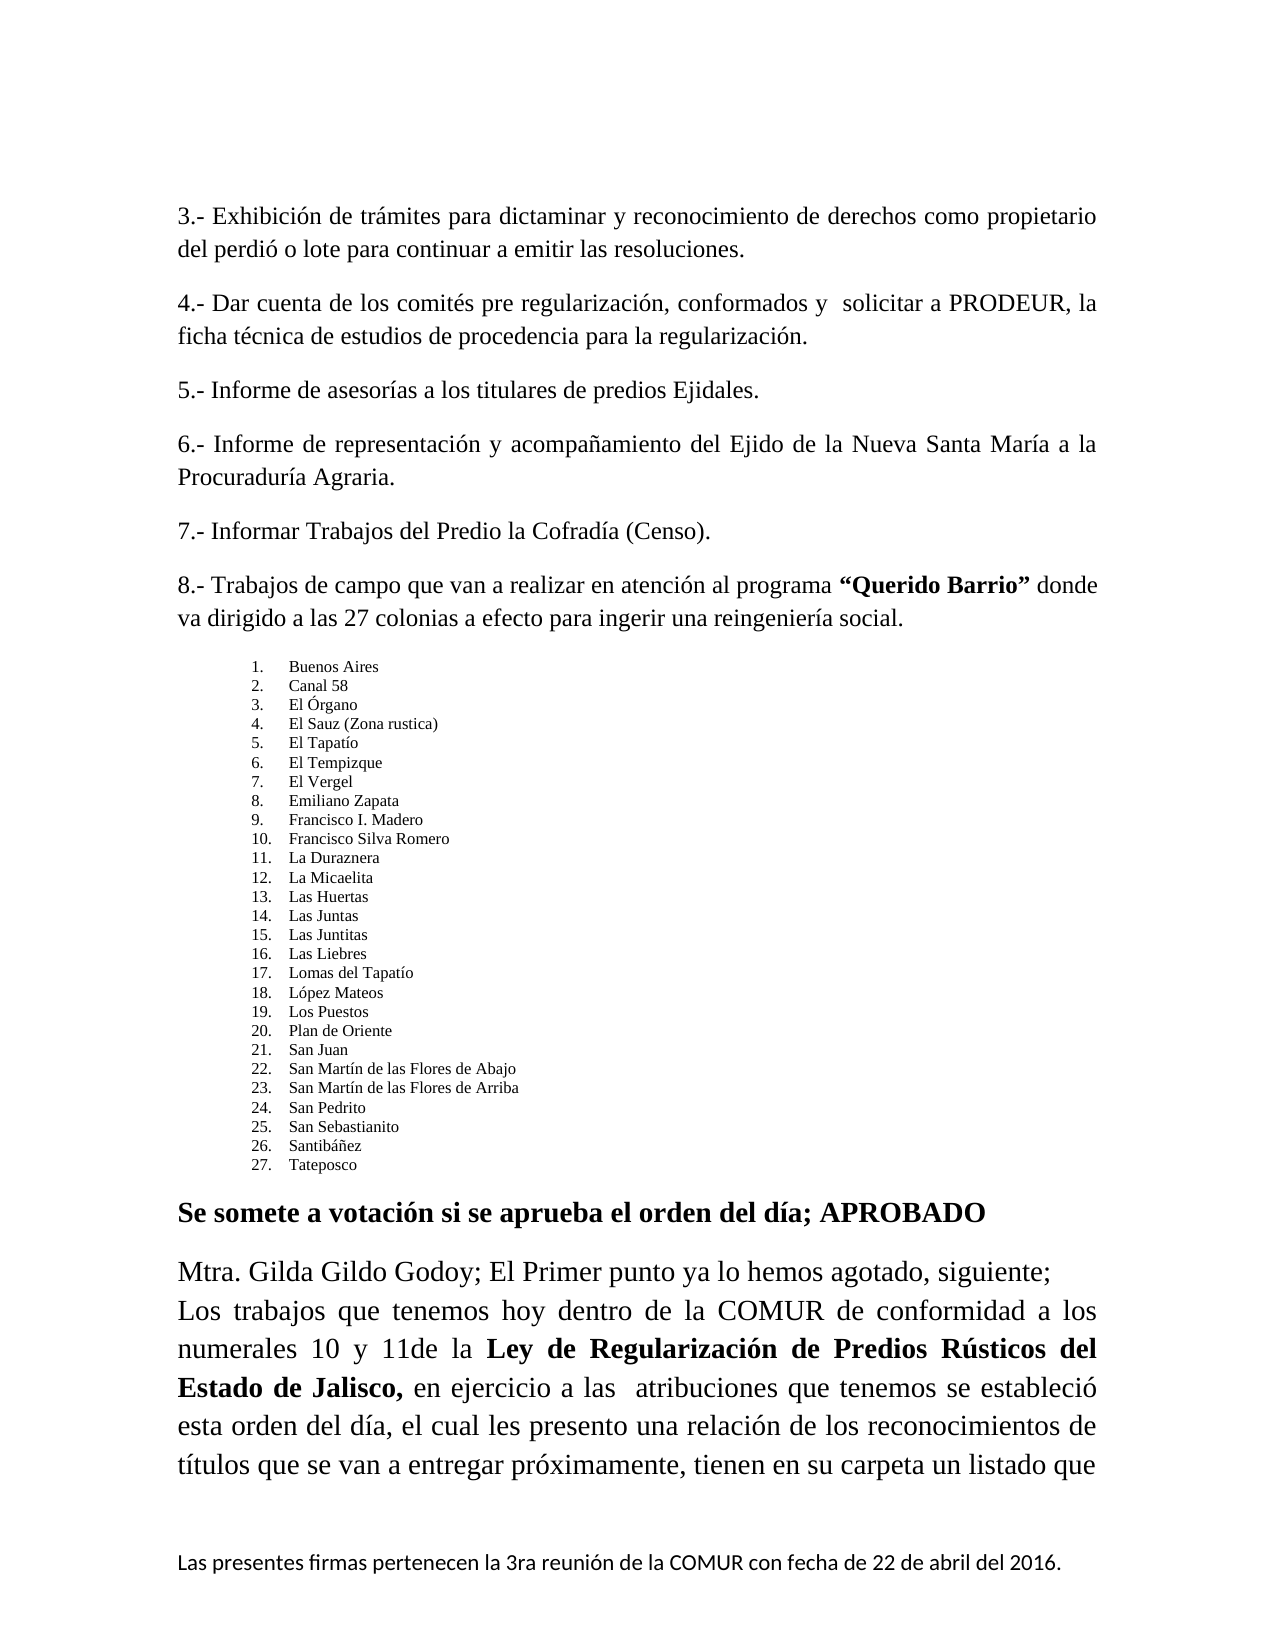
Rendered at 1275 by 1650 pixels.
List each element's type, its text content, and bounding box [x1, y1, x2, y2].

list Las Huertas [251, 887, 1098, 906]
text 7.- Informar Trabajos del Predio la Cofradía (Censo). [177, 516, 1098, 545]
list La Micaelita [251, 867, 1098, 887]
text 6.- Informe de representación y acompañamiento del Ejido de la Nueva Santa María a la Procuraduría Agraria. [177, 429, 1098, 491]
list Lomas del Tapatío [251, 963, 1098, 982]
list San Juan [251, 1040, 1098, 1059]
list Las Liebres [251, 944, 1098, 963]
list San Pedrito [251, 1097, 1098, 1117]
text 8.- Trabajos de campo que van a realizar en atención al programa “Querido Barrio” donde va dirigido a las 27 colonias a efecto para ingerir una reingeniería social. [177, 570, 1098, 632]
list Emiliano Zapata [251, 791, 1098, 810]
text Se somete a votación si se aprueba el orden del día; APROBADO [177, 1195, 1098, 1228]
list Las Juntas [251, 906, 1098, 925]
list Tateposco [251, 1155, 1098, 1174]
list La Duraznera [251, 848, 1098, 867]
list Plan de Oriente [251, 1021, 1098, 1040]
list Francisco Silva Romero [251, 829, 1098, 848]
list Francisco I. Madero [251, 810, 1098, 829]
text 5.- Informe de asesorías a los titulares de predios Ejidales. [177, 375, 1098, 404]
list Santibáñez [251, 1136, 1098, 1155]
text Los trabajos que tenemos hoy dentro de la COMUR de conformidad a los numerales 10 y 11de la Ley de Regularización de Predios Rústicos del Estado de Jalisco, en ejercicio a las atribuciones que tenemos se estableció esta orden del día, el cual les presento una relación de los reconocimientos de títulos que se van a entregar próximamente, tienen en su carpeta un listado que [177, 1293, 1098, 1481]
list San Martín de las Flores de Abajo [251, 1059, 1098, 1078]
list Buenos Aires [251, 657, 1098, 676]
list San Sebastianito [251, 1117, 1098, 1136]
list El Sauz (Zona rustica) [251, 714, 1098, 733]
list El Tempizque [251, 752, 1098, 772]
list Canal 58 [251, 676, 1098, 695]
list El Vergel [251, 772, 1098, 791]
list López Mateos [251, 982, 1098, 1002]
list El Tapatío [251, 733, 1098, 752]
text 3.- Exhibición de trámites para dictaminar y reconocimiento de derechos como propietario del perdió o lote para continuar a emitir las resoluciones. [177, 201, 1098, 263]
text Mtra. Gilda Gildo Godoy; El Primer punto ya lo hemos agotado, siguiente; [177, 1254, 1098, 1288]
list Las Juntitas [251, 925, 1098, 944]
list Los Puestos [251, 1002, 1098, 1021]
list El Órgano [251, 695, 1098, 714]
text 4.- Dar cuenta de los comités pre regularización, conformados y solicitar a PRODEUR, la ficha técnica de estudios de procedencia para la regularización. [177, 288, 1098, 350]
list San Martín de las Flores de Arriba [251, 1078, 1098, 1097]
